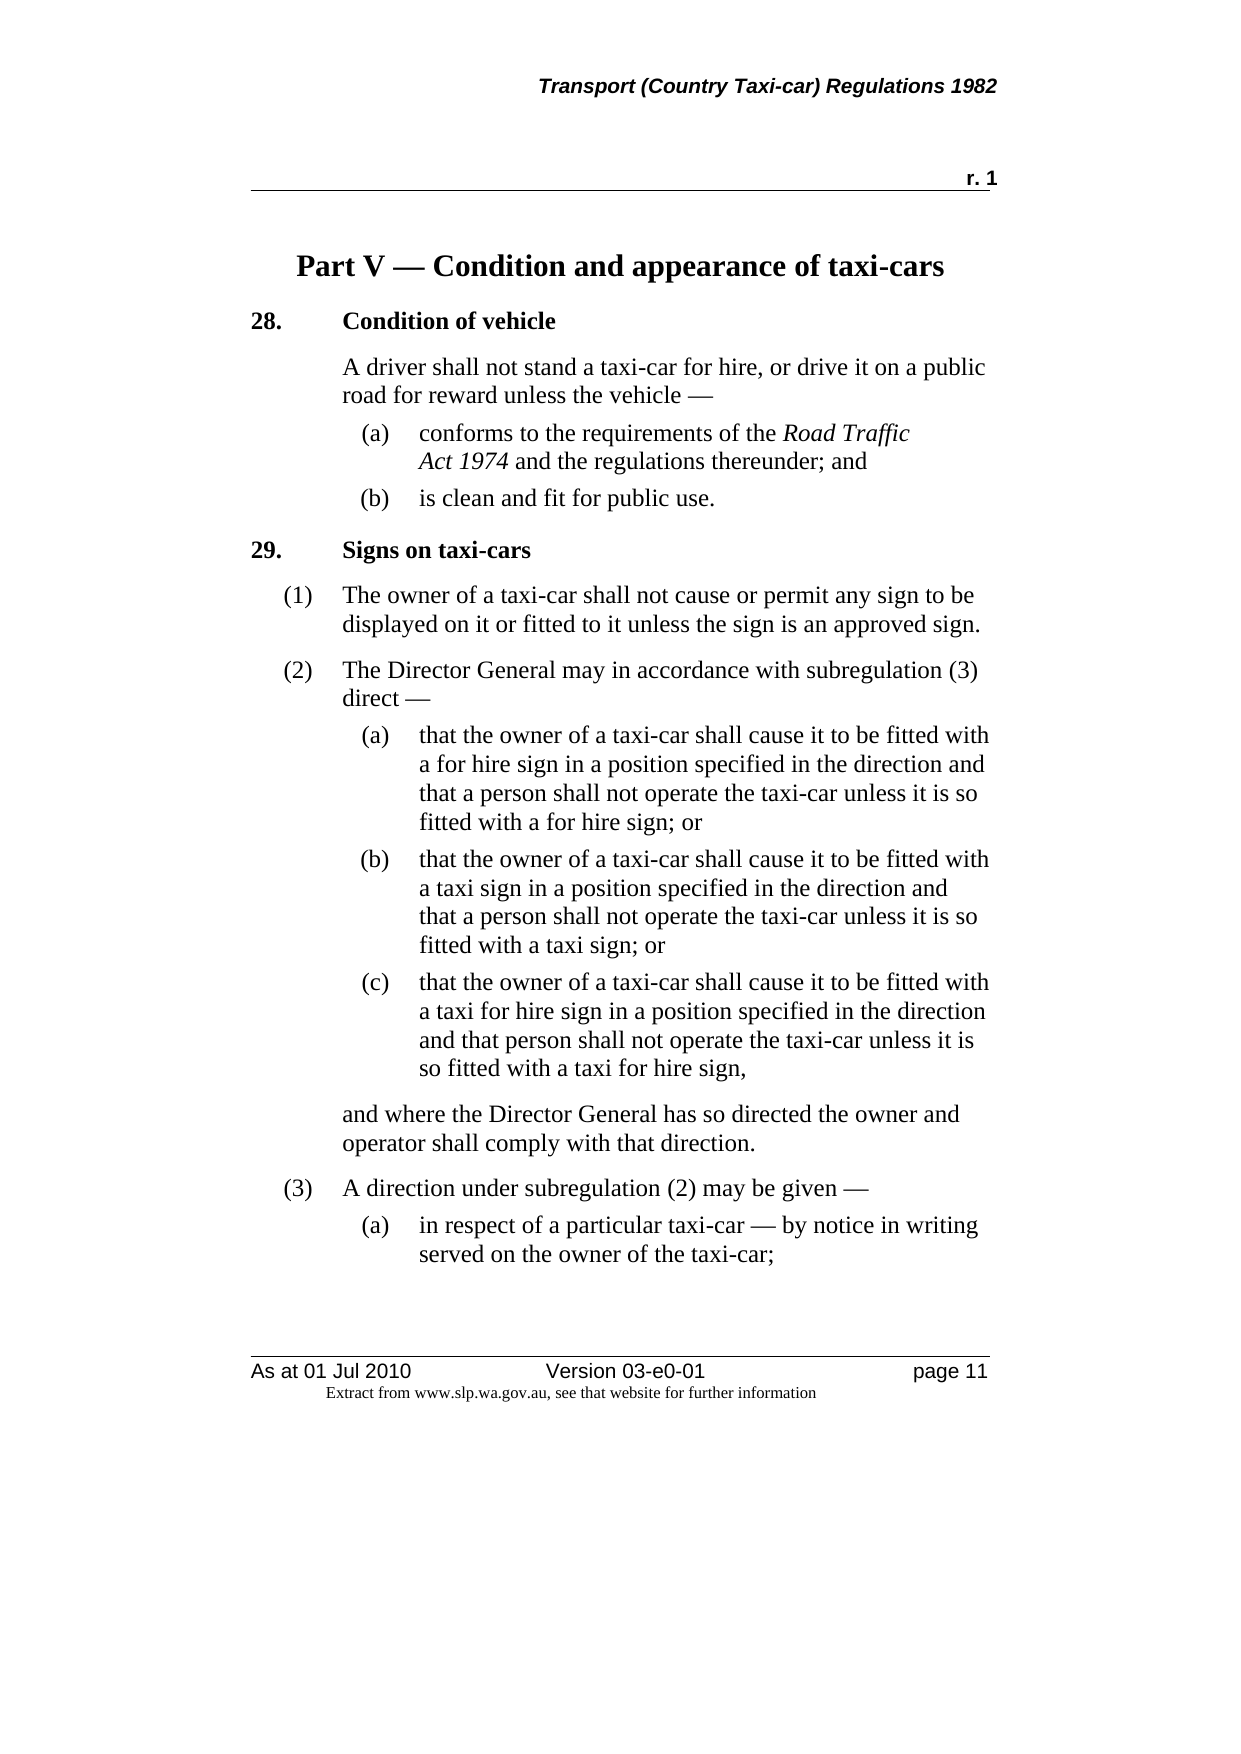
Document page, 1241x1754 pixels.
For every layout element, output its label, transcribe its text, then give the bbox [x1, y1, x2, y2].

subtitle Part V — Condition and appearance of taxi-cars [251, 247, 990, 283]
text A driver shall not stand a taxi-car for hire, or drive it on a public road for reward unless the vehicle — [251, 352, 990, 409]
text (2) The Director General may in accordance with subregulation (3) direct — [251, 655, 990, 712]
text (a) in respect of a particular taxi-car — by notice in writing served on the owner of the taxi-car; [251, 1210, 990, 1268]
text (c) that the owner of a taxi-car shall cause it to be fitted with a taxi for hire sign in a position specified in the direction and that person shall not operate the taxi-car unless it is so fitted with a taxi for hire sign, [251, 967, 990, 1082]
text and where the Director General has so directed the owner and operator shall comply with that direction. [251, 1099, 990, 1156]
text (b) that the owner of a taxi-car shall cause it to be fitted with a taxi sign in a position specified in the direction and that a person shall not operate the taxi-car unless it is so fitted with a taxi sign; or [251, 844, 990, 959]
subtitle 29. Signs on taxi-cars [251, 535, 990, 564]
text (1) The owner of a taxi-car shall not cause or permit any sign to be displayed on it or fitted to it unless the sign is an approved sign. [251, 581, 990, 638]
text (3) A direction under subregulation (2) may be given — [251, 1173, 990, 1202]
text (b) is clean and fit for public use. [251, 483, 990, 512]
subtitle 28. Condition of vehicle [251, 306, 990, 335]
text (a) that the owner of a taxi-car shall cause it to be fitted with a for hire sign in a position specified in the direction and that a person shall not operate the taxi-car unless it is so fitted with a for hire sign; or [251, 721, 990, 836]
text (a) conforms to the requirements of the Road Traffic Act 1974 and the regulations thereunder; and [251, 418, 990, 475]
